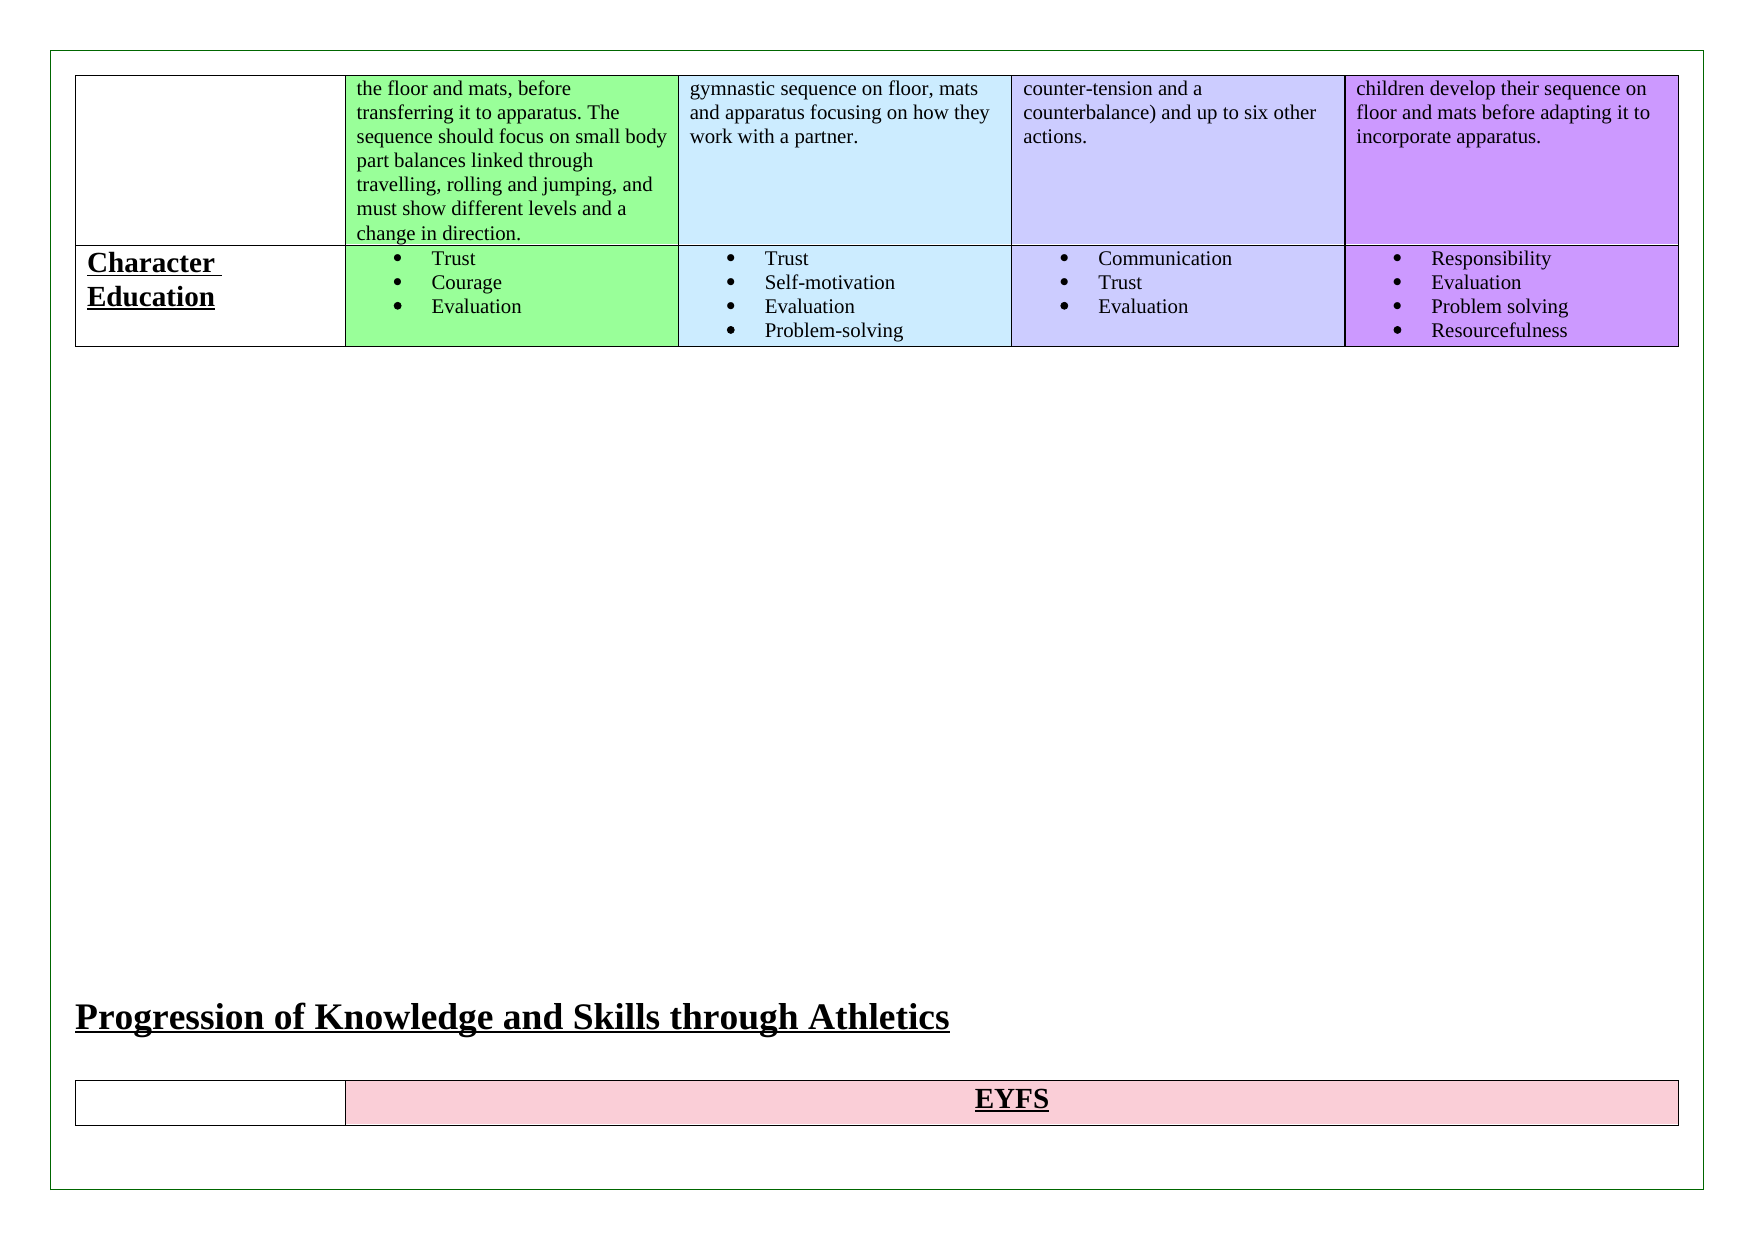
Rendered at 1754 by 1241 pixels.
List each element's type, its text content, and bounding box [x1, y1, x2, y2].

table_cell Responsibility Evaluation Problem solving Resourcefulness [1346, 246, 1678, 346]
table_cell Trust Self-motivation Evaluation Problem-solving [679, 246, 1011, 346]
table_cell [346, 76, 678, 244]
table_cell Trust Courage Evaluation [346, 246, 678, 346]
table_header [76, 1081, 345, 1124]
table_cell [1346, 76, 1678, 244]
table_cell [76, 76, 345, 244]
table_cell Character Education [76, 246, 345, 346]
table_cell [1012, 76, 1344, 244]
table_cell Communication Trust Evaluation [1012, 246, 1344, 346]
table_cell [679, 76, 1011, 244]
table_header EYFS [346, 1081, 1678, 1124]
text Progression of Knowledge and Skills through Athletics [75, 994, 1679, 1037]
